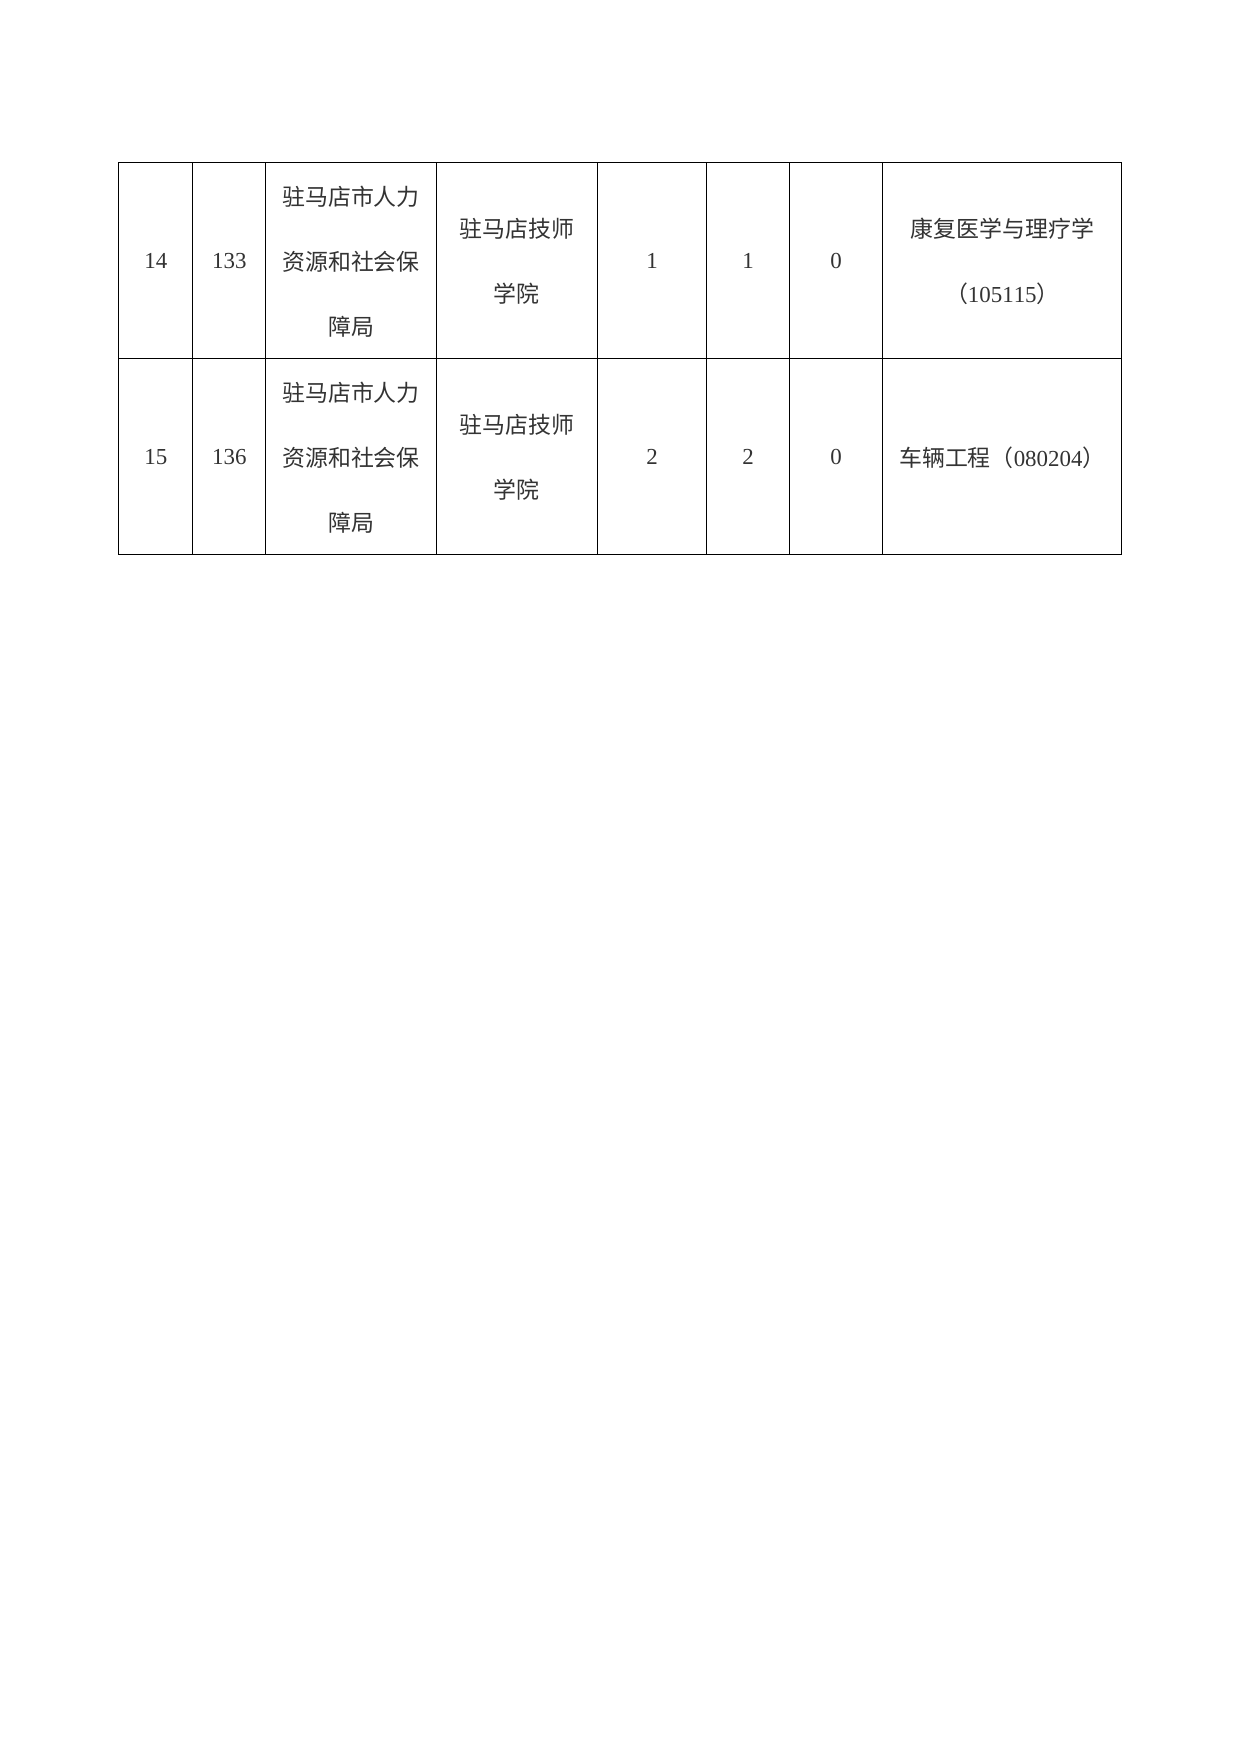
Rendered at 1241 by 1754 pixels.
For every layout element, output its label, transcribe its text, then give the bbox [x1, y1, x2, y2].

table_cell 0 [790, 359, 882, 554]
table_cell 15 [119, 359, 192, 554]
table_cell 136 [193, 359, 265, 554]
table_cell 车辆工程（080204） [883, 359, 1121, 554]
table_cell 2 [598, 359, 706, 554]
table_cell 1 [598, 163, 706, 358]
table_cell 14 [119, 163, 192, 358]
table_cell 1 [707, 163, 789, 358]
table_cell 驻马店技师 学院 [437, 163, 597, 358]
table_cell 2 [707, 359, 789, 554]
table_cell 驻马店市人力资源和社会保障局 [266, 163, 436, 358]
table_cell 133 [193, 163, 265, 358]
table_cell 0 [790, 163, 882, 358]
table_cell 康复医学与理疗学（105115） [883, 163, 1121, 358]
table_cell 驻马店技师 学院 [437, 359, 597, 554]
table_cell 驻马店市人力资源和社会保障局 [266, 359, 436, 554]
